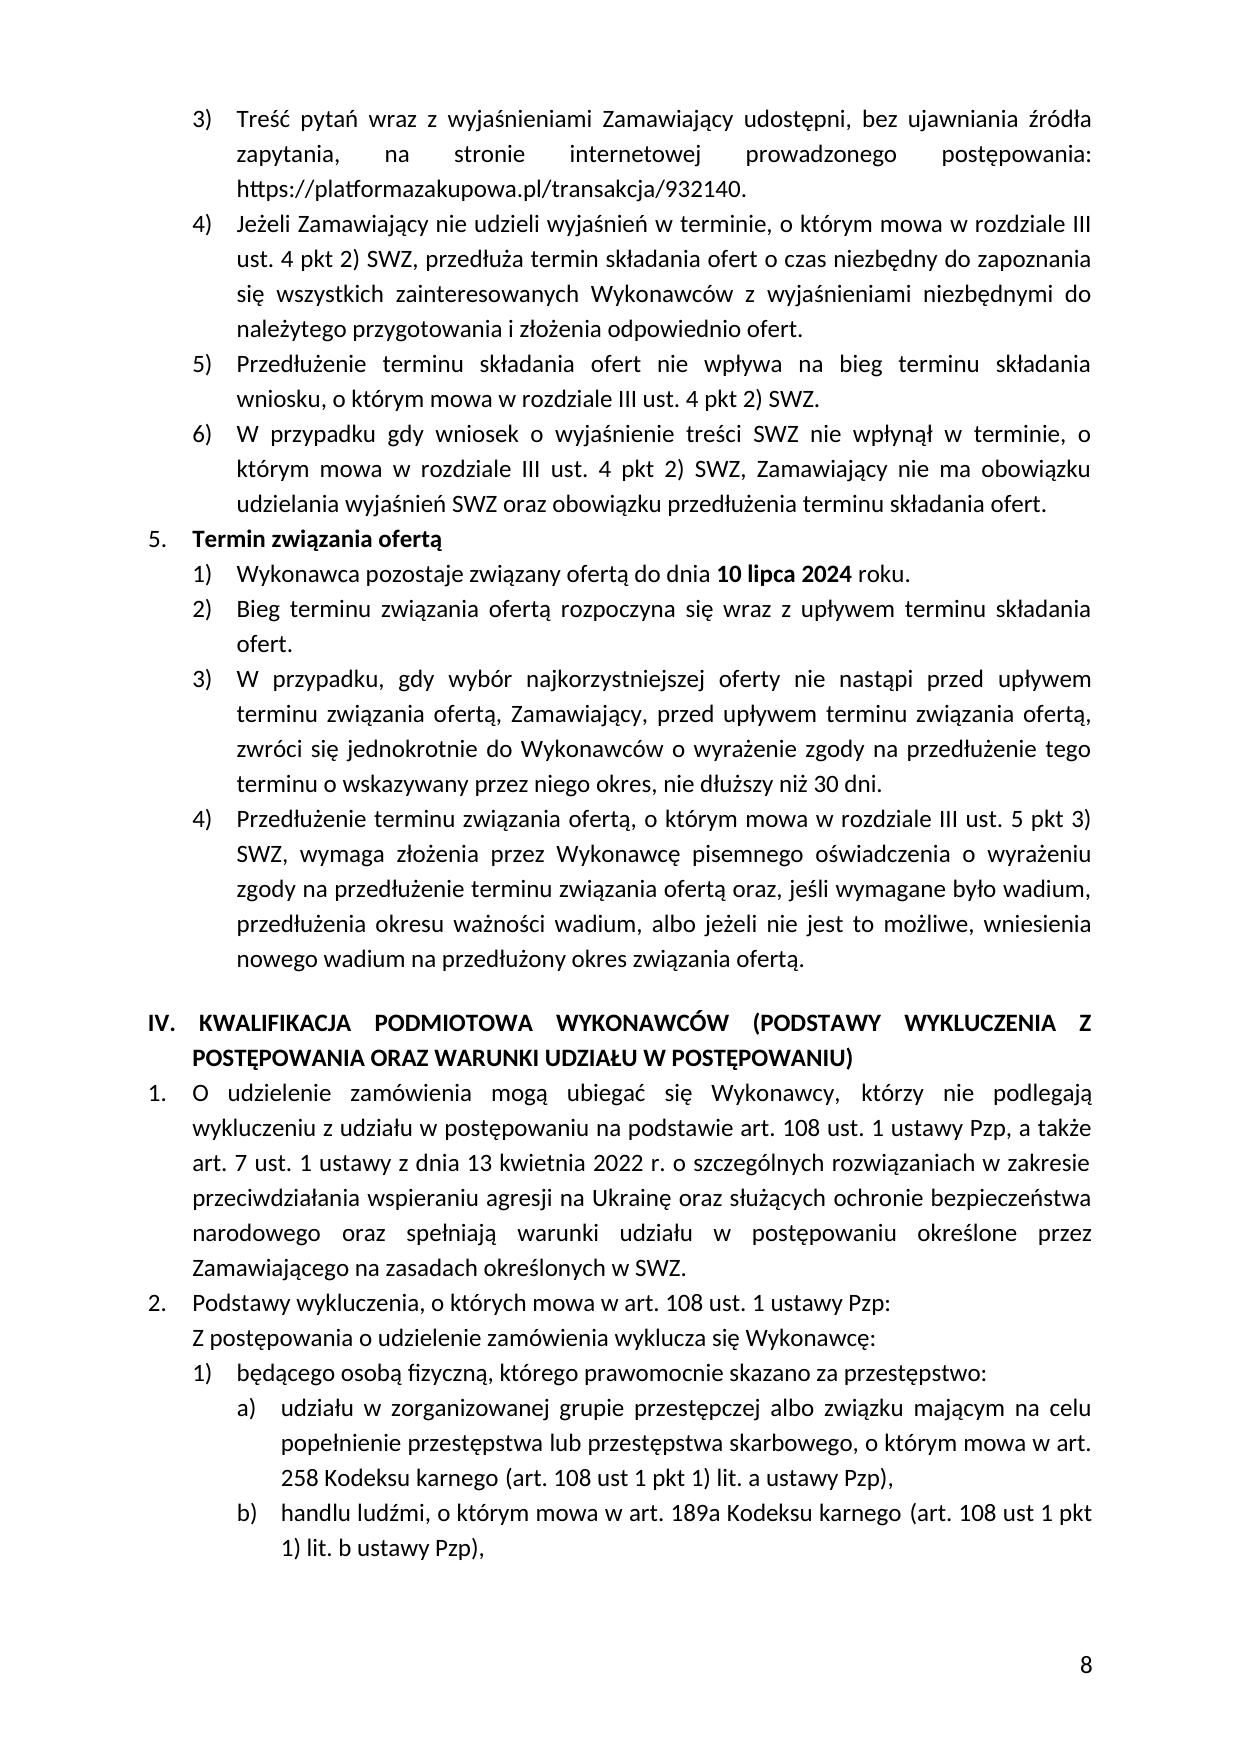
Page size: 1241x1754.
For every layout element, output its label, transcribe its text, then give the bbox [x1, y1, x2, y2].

list Wykonawca pozostaje związany ofertą do dnia 10 lipca 2024 roku. [192, 558, 1093, 589]
list handlu ludźmi, o którym mowa w art. 189a Kodeksu karnego (art. 108 ust 1 pkt 1) lit. b ustawy Pzp), [237, 1498, 1093, 1563]
list Przedłużenie terminu związania ofertą, o którym mowa w rozdziale III ust. 5 pkt 3) SWZ, wymaga złożenia przez Wykonawcę pisemnego oświadczenia o wyrażeniu zgody na przedłużenie terminu związania ofertą oraz, jeśli wymagane było wadium, przedłużenia okresu ważności wadium, albo jeżeli nie jest to możliwe, wniesienia nowego wadium na przedłużony okres związania ofertą. [192, 803, 1093, 974]
list W przypadku gdy wniosek o wyjaśnienie treści SWZ nie wpłynął w terminie, o którym mowa w rozdziale III ust. 4 pkt 2) SWZ, Zamawiający nie ma obowiązku udzielania wyjaśnień SWZ oraz obowiązku przedłużenia terminu składania ofert. [192, 418, 1093, 519]
list Jeżeli Zamawiający nie udzieli wyjaśnień w terminie, o którym mowa w rozdziale III ust. 4 pkt 2) SWZ, przedłuża termin składania ofert o czas niezbędny do zapoznania się wszystkich zainteresowanych Wykonawców z wyjaśnieniami niezbędnymi do należytego przygotowania i złożenia odpowiednio ofert. [192, 208, 1093, 344]
list Bieg terminu związania ofertą rozpoczyna się wraz z upływem terminu składania ofert. [192, 593, 1093, 659]
list Treść pytań wraz z wyjaśnieniami Zamawiający udostępni, bez ujawniania źródła zapytania, na stronie internetowej prowadzonego postępowania: https://platformazakupowa.pl/transakcja/932140. [192, 103, 1093, 204]
list Podstawy wykluczenia, o których mowa w art. 108 ust. 1 ustawy Pzp: [148, 1288, 1093, 1318]
list udziału w zorganizowanej grupie przestępczej albo związku mającym na celu popełnienie przestępstwa lub przestępstwa skarbowego, o którym mowa w art. 258 Kodeksu karnego (art. 108 ust 1 pkt 1) lit. a ustawy Pzp), [237, 1393, 1093, 1493]
list Termin związania ofertą [148, 523, 1093, 554]
list O udzielenie zamówienia mogą ubiegać się Wykonawcy, którzy nie podlegają wykluczeniu z udziału w postępowaniu na podstawie art. 108 ust. 1 ustawy Pzp, a także art. 7 ust. 1 ustawy z dnia 13 kwietnia 2022 r. o szczególnych rozwiązaniach w zakresie przeciwdziałania wspieraniu agresji na Ukrainę oraz służących ochronie bezpieczeństwa narodowego oraz spełniają warunki udziału w postępowaniu określone przez Zamawiającego na zasadach określonych w SWZ. [148, 1078, 1093, 1283]
list Przedłużenie terminu składania ofert nie wpływa na bieg terminu składania wniosku, o którym mowa w rozdziale III ust. 4 pkt 2) SWZ. [192, 348, 1093, 414]
list będącego osobą fizyczną, którego prawomocnie skazano za przestępstwo: [192, 1358, 1093, 1388]
text IV. KWALIFIKACJA PODMIOTOWA WYKONAWCÓW (PODSTAWY WYKLUCZENIA Z POSTĘPOWANIA ORAZ WARUNKI UDZIAŁU W POSTĘPOWANIU) [148, 1008, 1093, 1073]
text Z postępowania o udzielenie zamówienia wyklucza się Wykonawcę: [148, 1323, 1093, 1353]
list W przypadku, gdy wybór najkorzystniejszej oferty nie nastąpi przed upływem terminu związania ofertą, Zamawiający, przed upływem terminu związania ofertą, zwróci się jednokrotnie do Wykonawców o wyrażenie zgody na przedłużenie tego terminu o wskazywany przez niego okres, nie dłuższy niż 30 dni. [192, 663, 1093, 799]
